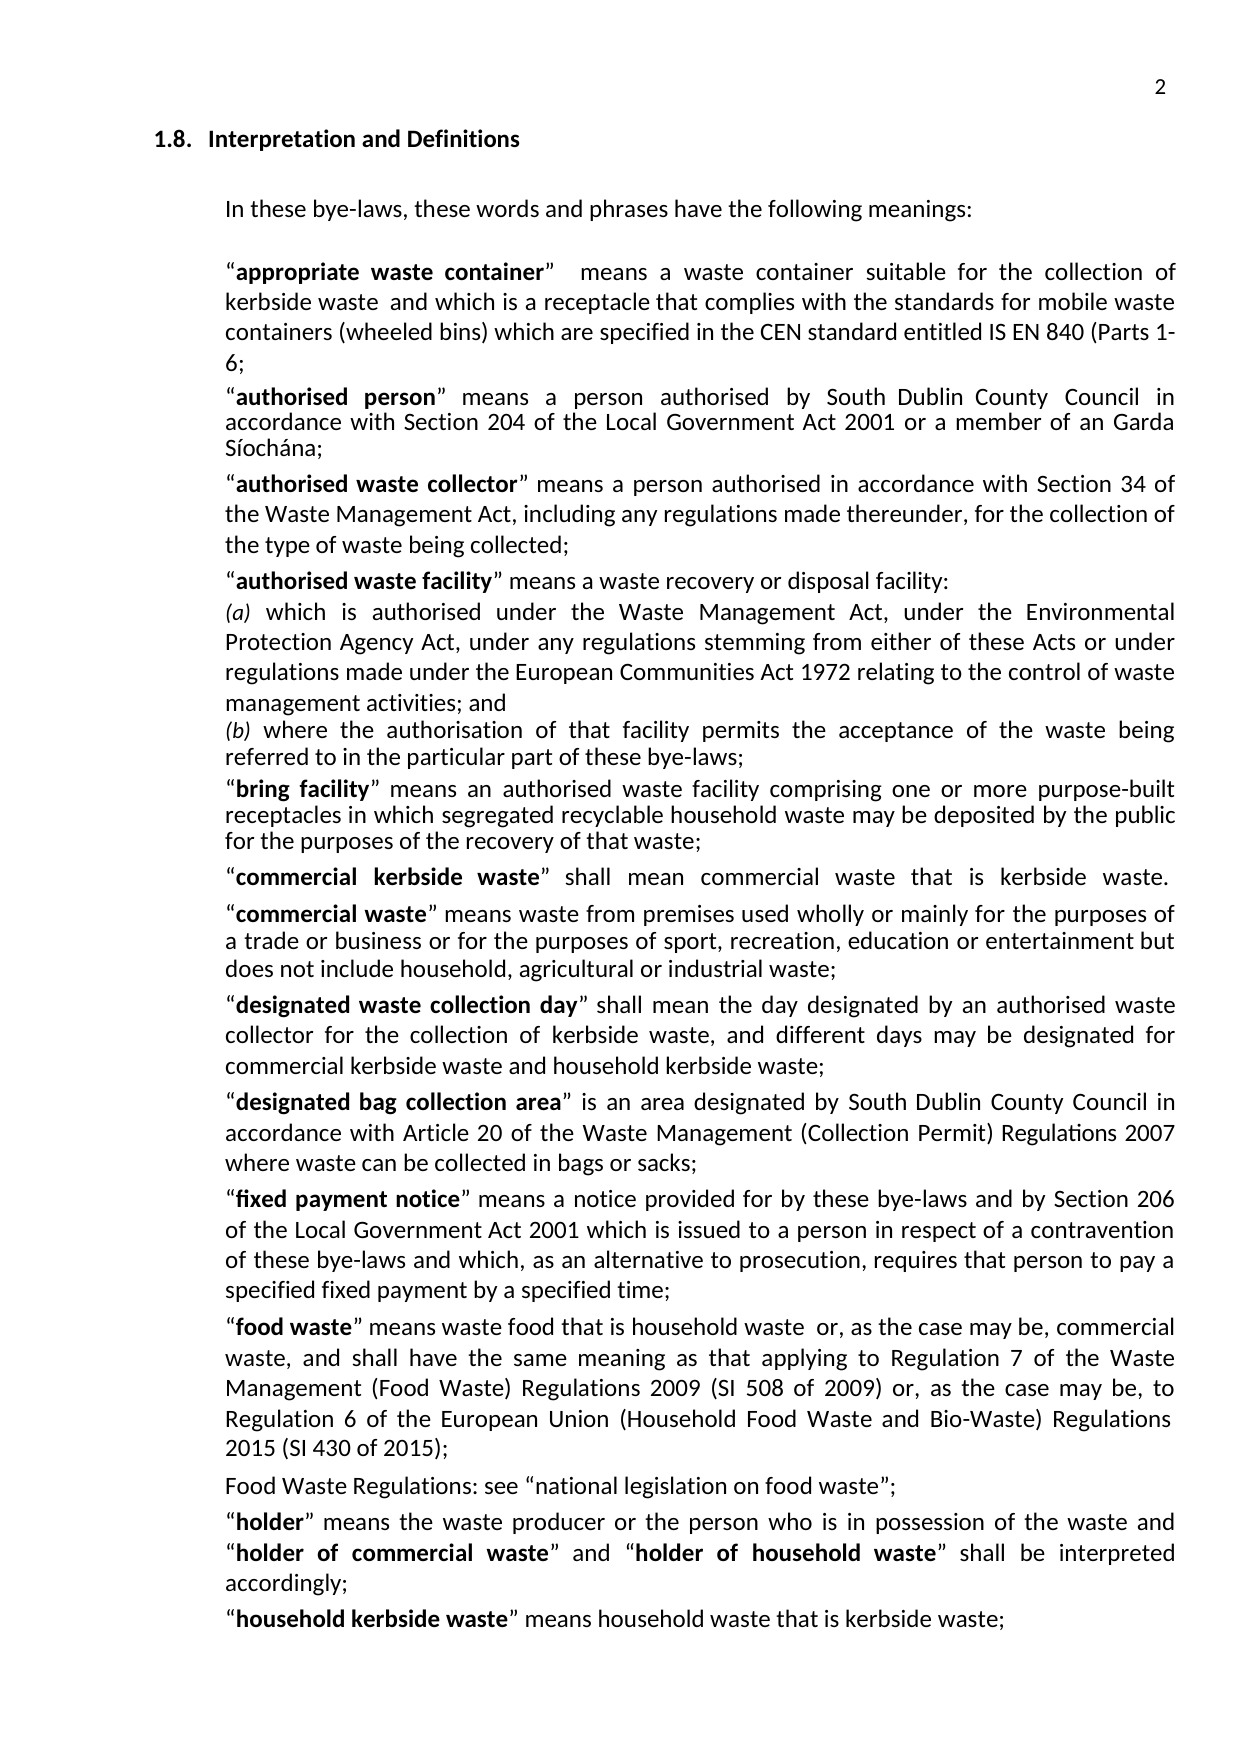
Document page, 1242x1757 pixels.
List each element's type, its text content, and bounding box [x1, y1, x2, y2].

text “designated bag collection area” is an area designated by South Dublin County Council in accordance with Article 20 of the Waste Management (Collection Permit) Regulations 2007 where waste can be collected in bags or sacks; [225, 1086, 1176, 1178]
text “commercial kerbside waste” shall mean commercial waste that is kerbside waste. [225, 861, 1175, 891]
text “food waste” means waste food that is household waste or, as the case may be, commercial waste, and shall have the same meaning as that applying to Regulation 7 of the Waste Management (Food Waste) Regulations 2009 (SI 508 of 2009) or, as the case may be, to Regulation 6 of the European Union (Household Food Waste and Bio-Waste) Regulations [225, 1311, 1176, 1433]
text 2015 (SI 430 of 2015); [225, 1433, 453, 1464]
text Food Waste Regulations: see “national legislation on food waste”; [225, 1470, 898, 1500]
text “holder” means the waste producer or the person who is in possession of the waste and “holder of commercial waste” and “holder of household waste” shall be interpreted accordingly; [225, 1506, 1175, 1598]
text “appropriate waste container” means a waste container suitable for the collection of kerbside waste and which is a receptacle that complies with the standards for mobile waste containers (wheeled bins) which are specified in the CEN standard entitled IS EN 840 (Parts 1- [225, 256, 1176, 347]
text In these bye-laws, these words and phrases have the following meanings: [225, 193, 974, 223]
text “authorised waste facility” means a waste recovery or disposal facility: [225, 566, 951, 596]
text “fixed payment notice” means a notice provided for by these bye-laws and by Section 206 of the Local Government Act 2001 which is issued to a person in respect of a contravention of these bye-laws and which, as an alternative to prosecution, requires that person to pay a specified fixed payment by a specified time; [225, 1184, 1175, 1305]
text 1.8. Interpretation and Definitions [146, 123, 527, 154]
text 6; [225, 347, 252, 377]
text “bring facility” means an authorised waste facility comprising one or more purpose-built receptacles in which segregated recyclable household waste may be deposited by the public for the purposes of the recovery of that waste; [225, 777, 1176, 856]
text “household kerbside waste” means household waste that is kerbside waste; [225, 1603, 1006, 1634]
text (a) which is authorised under the Waste Management Act, under the Environmental Protection Agency Act, under any regulations stemming from either of these Acts or under regulations made under the European Communities Act 1972 relating to the control of waste management activities; and [225, 596, 1176, 717]
text (b) where the authorisation of that facility permits the acceptance of the waste being referred to in the particular part of these bye-laws; [225, 717, 1175, 770]
text “commercial waste” means waste from premises used wholly or mainly for the purposes of a trade or business or for the purposes of sport, recreation, education or entertainment but does not include household, agricultural or industrial waste; [225, 900, 1175, 984]
text “authorised person” means a person authorised by South Dublin County Council in accordance with Section 204 of the Local Government Act 2001 or a member of an Garda Síochána; [225, 384, 1176, 463]
text “designated waste collection day” shall mean the day designated by an authorised waste collector for the collection of kerbside waste, and different days may be designated for commercial kerbside waste and household kerbside waste; [225, 989, 1176, 1080]
text “authorised waste collector” means a person authorised in accordance with Section 34 of the Waste Management Act, including any regulations made thereunder, for the collection of the type of waste being collected; [225, 468, 1175, 559]
